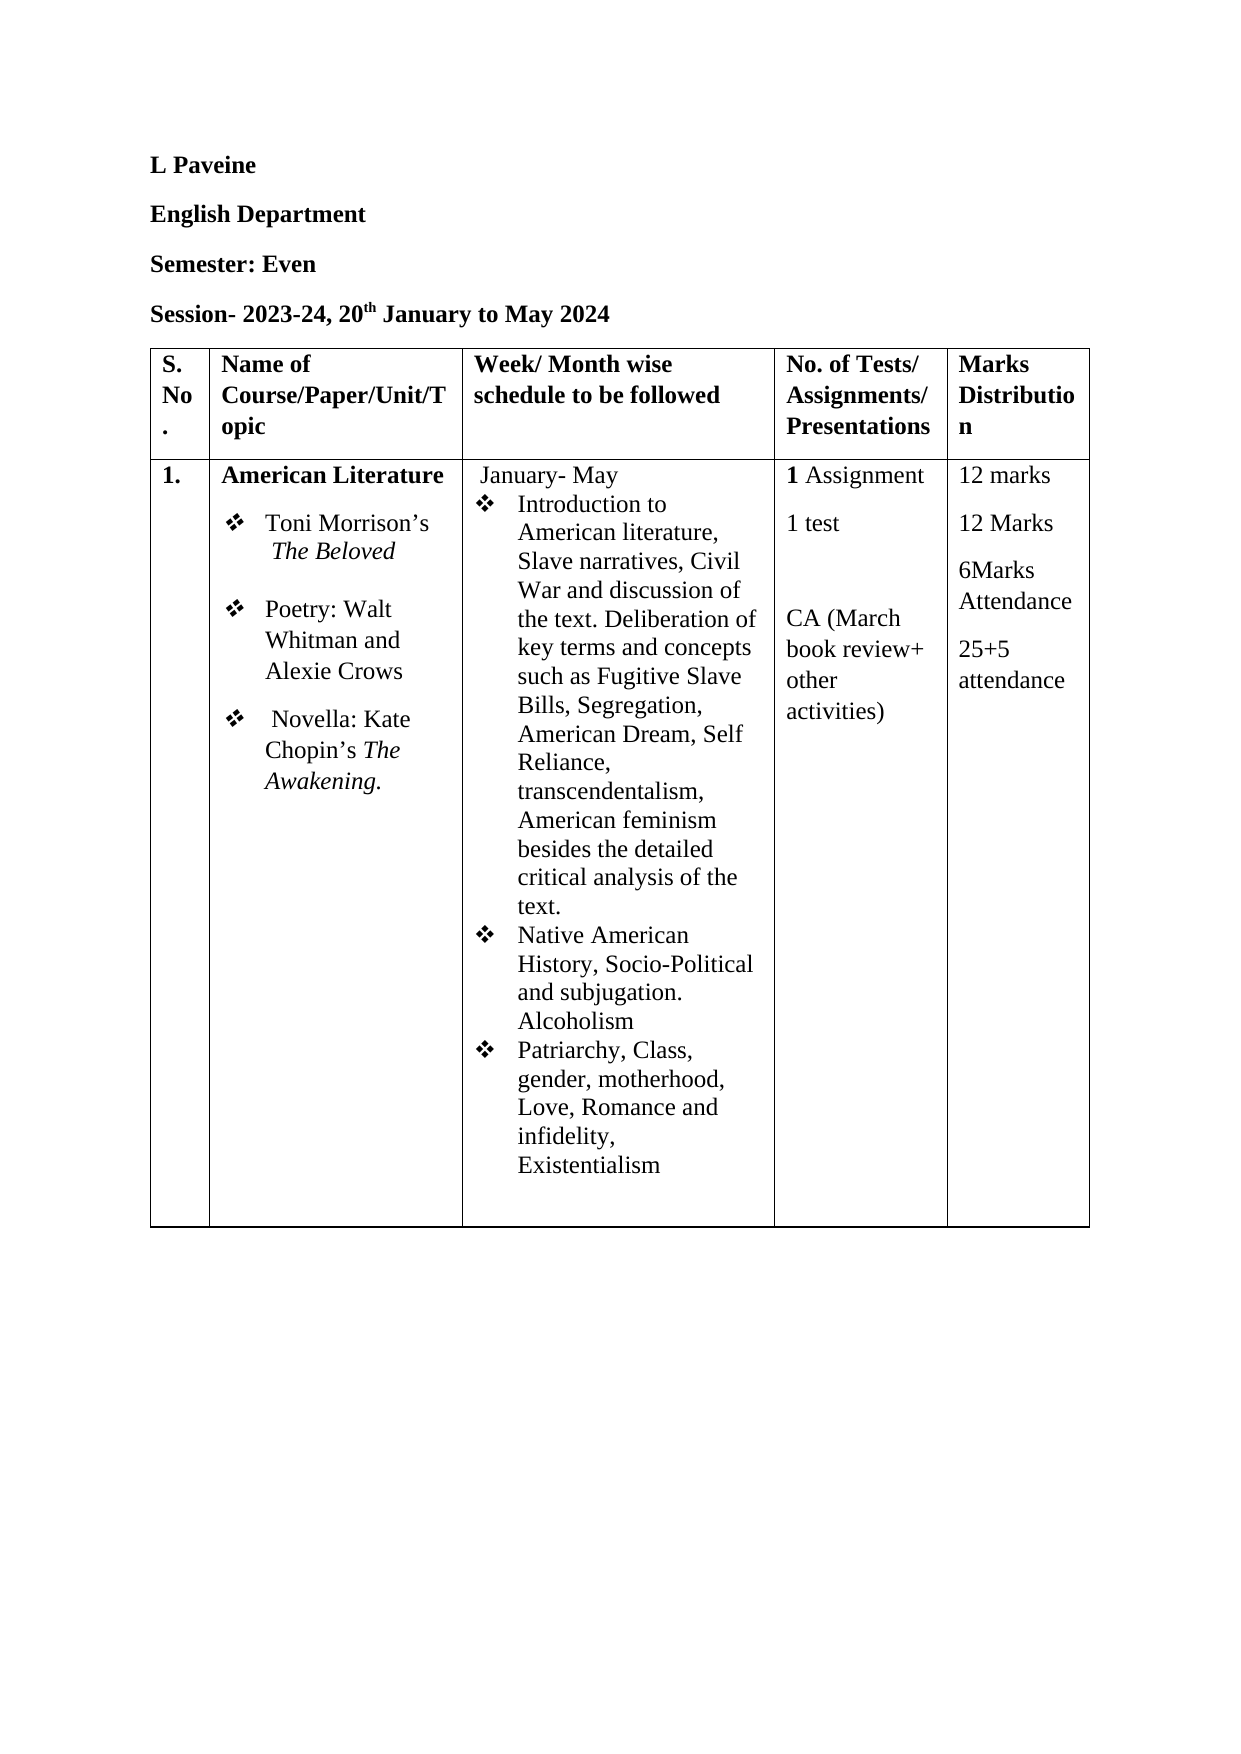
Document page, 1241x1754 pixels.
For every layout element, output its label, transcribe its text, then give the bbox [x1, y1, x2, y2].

text L Paveine [150, 150, 1090, 179]
text English Department [150, 199, 1090, 228]
table_header S. No. [151, 349, 209, 459]
text Semester: Even [150, 249, 1090, 278]
table_cell 12 marks 12 Marks 6Marks Attendance 25+5 attendance [948, 460, 1089, 1226]
text Session- 2023-24, 20th January to May 2024 [150, 299, 1090, 327]
table_header No. of Tests/ Assignments/ Presentations [775, 349, 947, 459]
table_cell January- May Introduction to American literature, Slave narratives, Civil War and discussion of the text. Deliberation of key terms and concepts such as Fugitive Slave Bills, Segregation, American Dream, Self Reliance, transcendentalism, American feminism besides the detailed critical analysis of the text. Native American History, Socio-Political and subjugation. Alcoholism Patriarchy, Class, gender, motherhood, Love, Romance and infidelity, Existentialism [463, 460, 774, 1226]
table_header Week/ Month wise schedule to be followed [463, 349, 774, 459]
table_cell 1 Assignment 1 test CA (March book review+ other activities) [775, 460, 947, 1226]
table_cell 1. [151, 460, 209, 1226]
table_cell American Literature Toni Morrison’s The Beloved Poetry: Walt Whitman and Alexie Crows Novella: Kate Chopin’s The Awakening. [210, 460, 462, 1226]
table_header Marks Distribution [948, 349, 1089, 459]
table_header Name of Course/Paper/Unit/Topic [210, 349, 462, 459]
